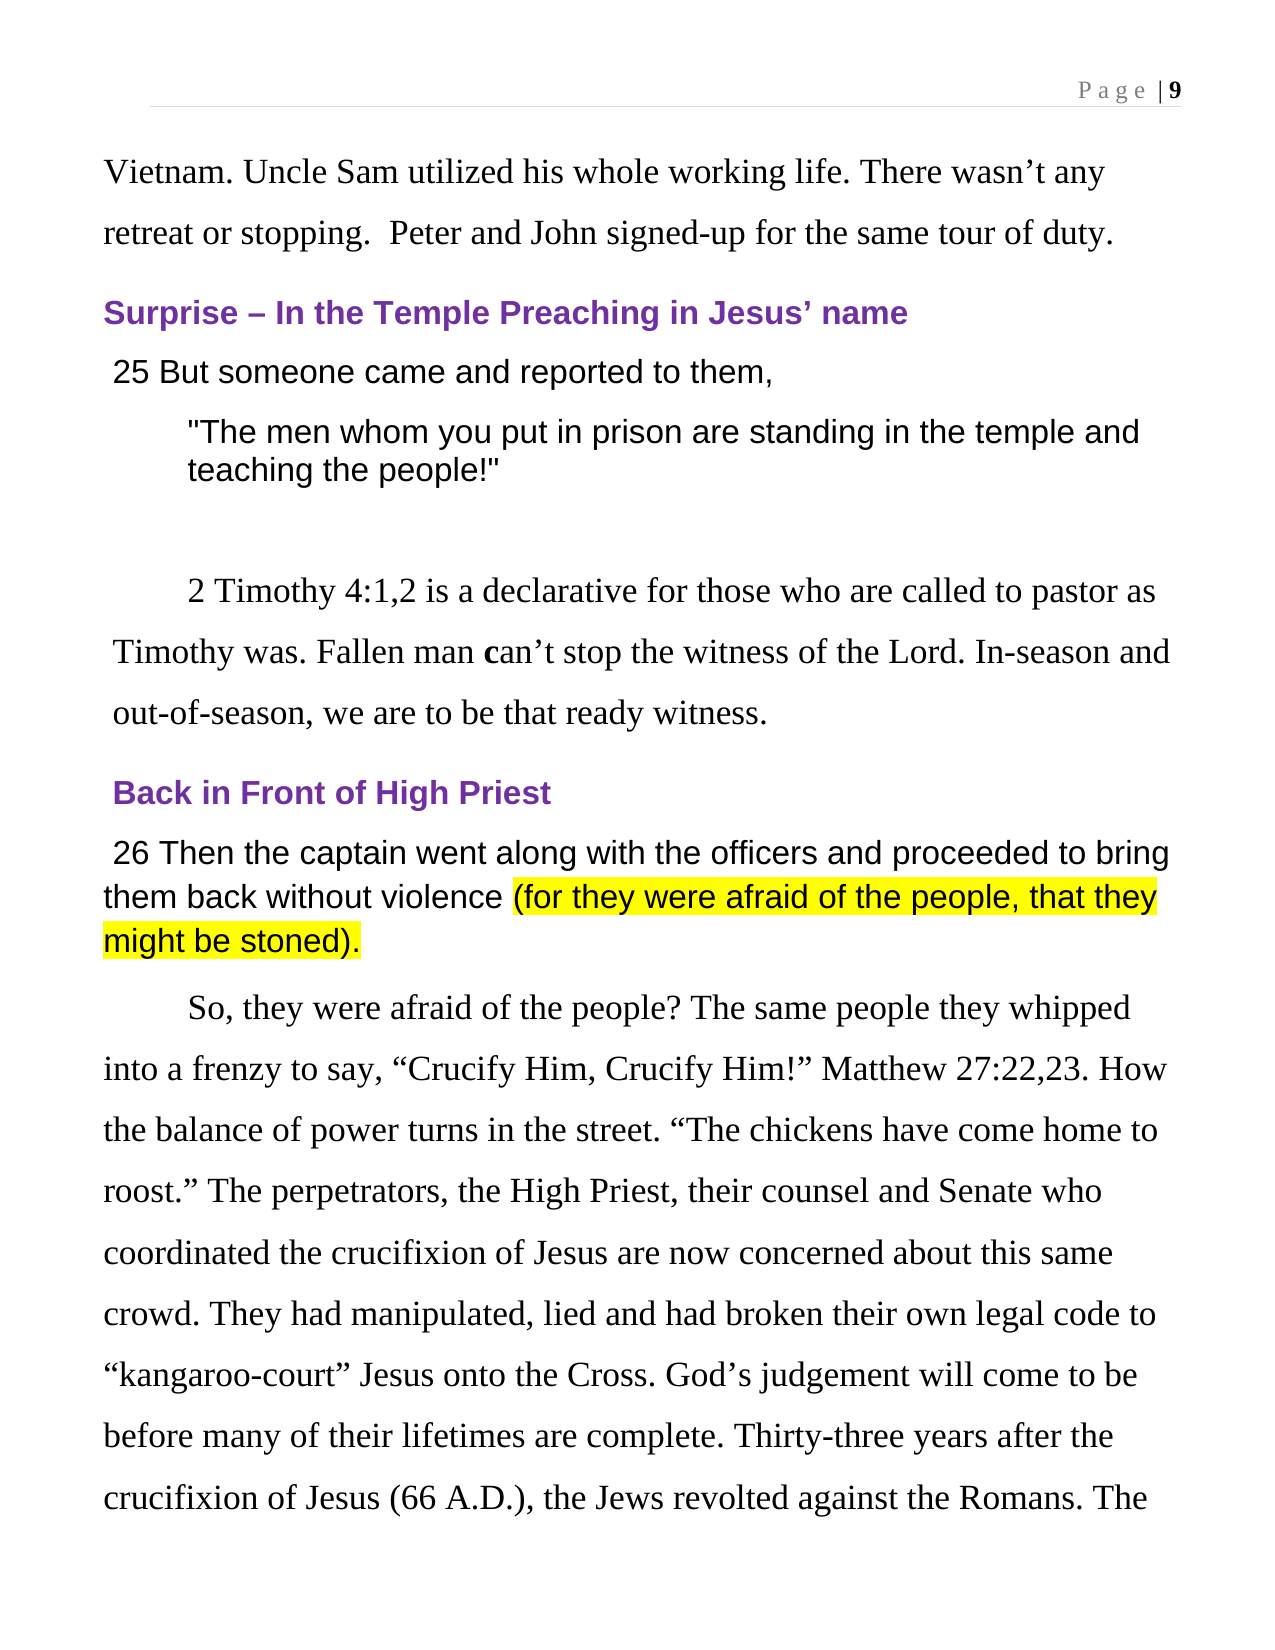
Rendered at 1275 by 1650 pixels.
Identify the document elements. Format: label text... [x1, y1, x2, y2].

text 25 But someone came and reported to them, [103, 353, 1181, 391]
text 2 Timothy 4:1,2 is a declarative for those who are called to pastor as Timothy was. Fallen man can’t stop the witness of the Lord. In-season and out-of-season, we are to be that ready witness. [112, 569, 1181, 732]
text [103, 150, 1181, 252]
text Back in Front of High Priest [112, 773, 1181, 812]
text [103, 986, 1181, 1517]
text "The men whom you put in prison are standing in the temple and teaching the people!" [187, 412, 1181, 489]
text Surprise – In the Temple Preaching in Jesus’ name [103, 293, 1181, 332]
text 26 Then the captain went along with the officers and proceeded to bring them back without violence (for they were afraid of the people, that they might be stoned). [103, 833, 1181, 959]
